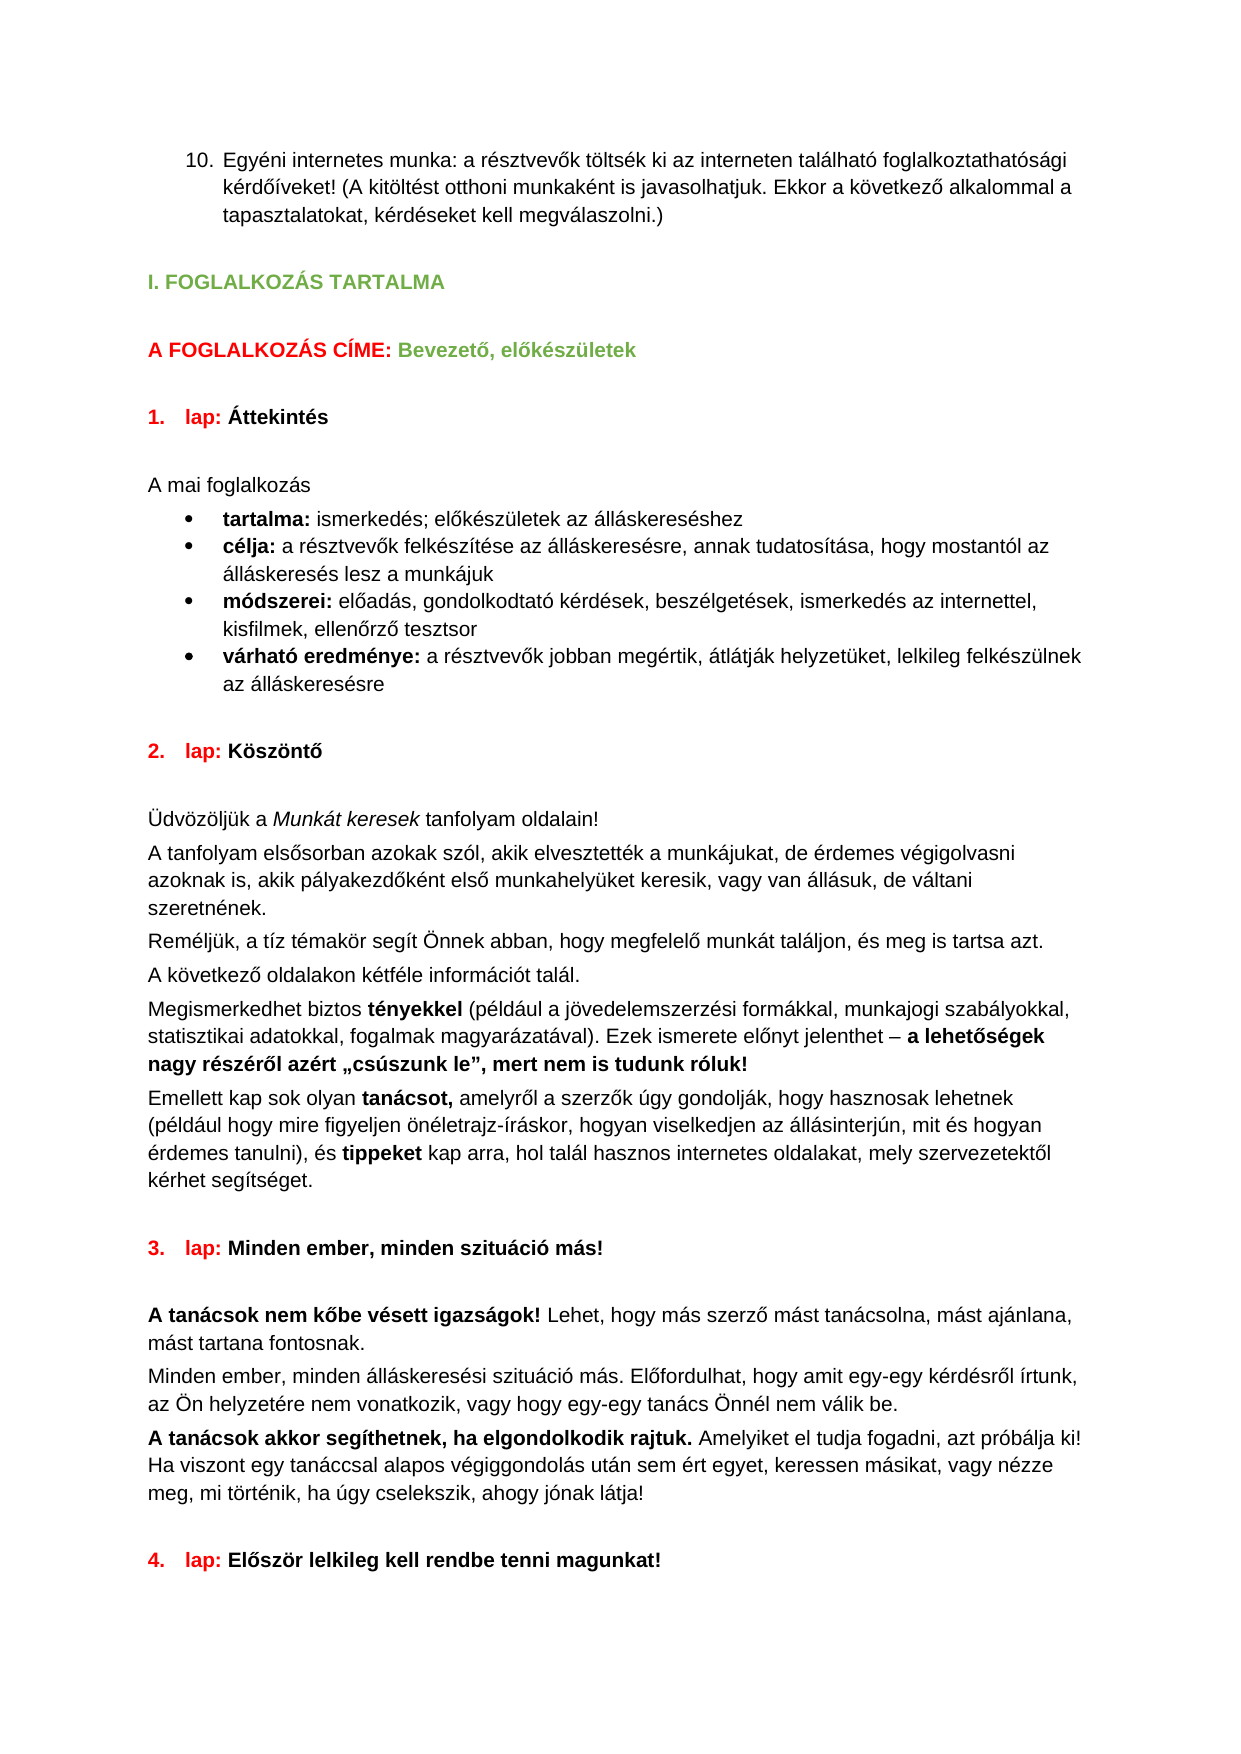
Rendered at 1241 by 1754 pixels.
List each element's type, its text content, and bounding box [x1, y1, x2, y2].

text Emellett kap sok olyan tanácsot, amelyről a szerzők úgy gondolják, hogy hasznosak lehetnek (például hogy mire figyeljen önéletrajz-íráskor, hogyan viselkedjen az állásinterjún, mit és hogyan érdemes tanulni), és tippeket kap arra, hol talál hasznos internetes oldalakat, mely szervezetektől kérhet segítséget. [148, 1086, 1093, 1192]
text A tanácsok akkor segíthetnek, ha elgondolkodik rajtuk. Amelyiket el tudja fogadni, azt próbálja ki! Ha viszont egy tanáccsal alapos végiggondolás után sem ért egyet, keressen másikat, vagy nézze meg, mi történik, ha úgy cselekszik, ahogy jónak látja! [148, 1426, 1093, 1504]
text I. FOGLALKOZÁS TARTALMA [148, 270, 1093, 294]
list lap: Minden ember, minden szituáció más! [148, 1236, 1093, 1259]
text A FOGLALKOZÁS CÍME: Bevezető, előkészületek [148, 338, 1093, 362]
list lap: Először lelkileg kell rendbe tenni magunkat! [148, 1548, 1093, 1572]
text Reméljük, a tíz témakör segít Önnek abban, hogy megfelelő munkát találjon, és meg is tartsa azt. [148, 929, 1093, 953]
text A következő oldalakon kétféle információt talál. [148, 963, 1093, 987]
text Megismerkedhet biztos tényekkel (például a jövedelemszerzési formákkal, munkajogi szabályokkal, statisztikai adatokkal, fogalmak magyarázatával). Ezek ismerete előnyt jelenthet – a lehetőségek nagy részéről azért „csúszunk le”, mert nem is tudunk róluk! [148, 997, 1093, 1076]
text A tanácsok nem kőbe vésett igazságok! Lehet, hogy más szerző mást tanácsolna, mást ajánlana, mást tartana fontosnak. [148, 1303, 1093, 1354]
list módszerei: előadás, gondolkodtató kérdések, beszélgetések, ismerkedés az internettel, kisfilmek, ellenőrző tesztsor [185, 589, 1093, 641]
list lap: Köszöntő [148, 739, 1093, 763]
text Üdvözöljük a Munkát keresek tanfolyam oldalain! [148, 807, 1093, 831]
list célja: a résztvevők felkészítése az álláskeresésre, annak tudatosítása, hogy mostantól az álláskeresés lesz a munkájuk [185, 534, 1093, 586]
list Egyéni internetes munka: a résztvevők töltsék ki az interneten található foglalkoztathatósági kérdőíveket! (A kitöltést otthoni munkaként is javasolhatjuk. Ekkor a következő alkalommal a tapasztalatokat, kérdéseket kell megválaszolni.) [185, 148, 1093, 227]
text Minden ember, minden álláskeresési szituáció más. Előfordulhat, hogy amit egy-egy kérdésről írtunk, az Ön helyzetére nem vonatkozik, vagy hogy egy-egy tanács Önnél nem válik be. [148, 1364, 1093, 1416]
text A tanfolyam elsősorban azokak szól, akik elvesztették a munkájukat, de érdemes végigolvasni azoknak is, akik pályakezdőként első munkahelyüket keresik, vagy van állásuk, de váltani szeretnének. [148, 841, 1093, 919]
list tartalma: ismerkedés; előkészületek az álláskereséshez [185, 506, 1093, 530]
text A mai foglalkozás [148, 473, 1093, 497]
list lap: Áttekintés [148, 405, 1093, 429]
list várható eredménye: a résztvevők jobban megértik, átlátják helyzetüket, lelkileg felkészülnek az álláskeresésre [185, 644, 1093, 696]
